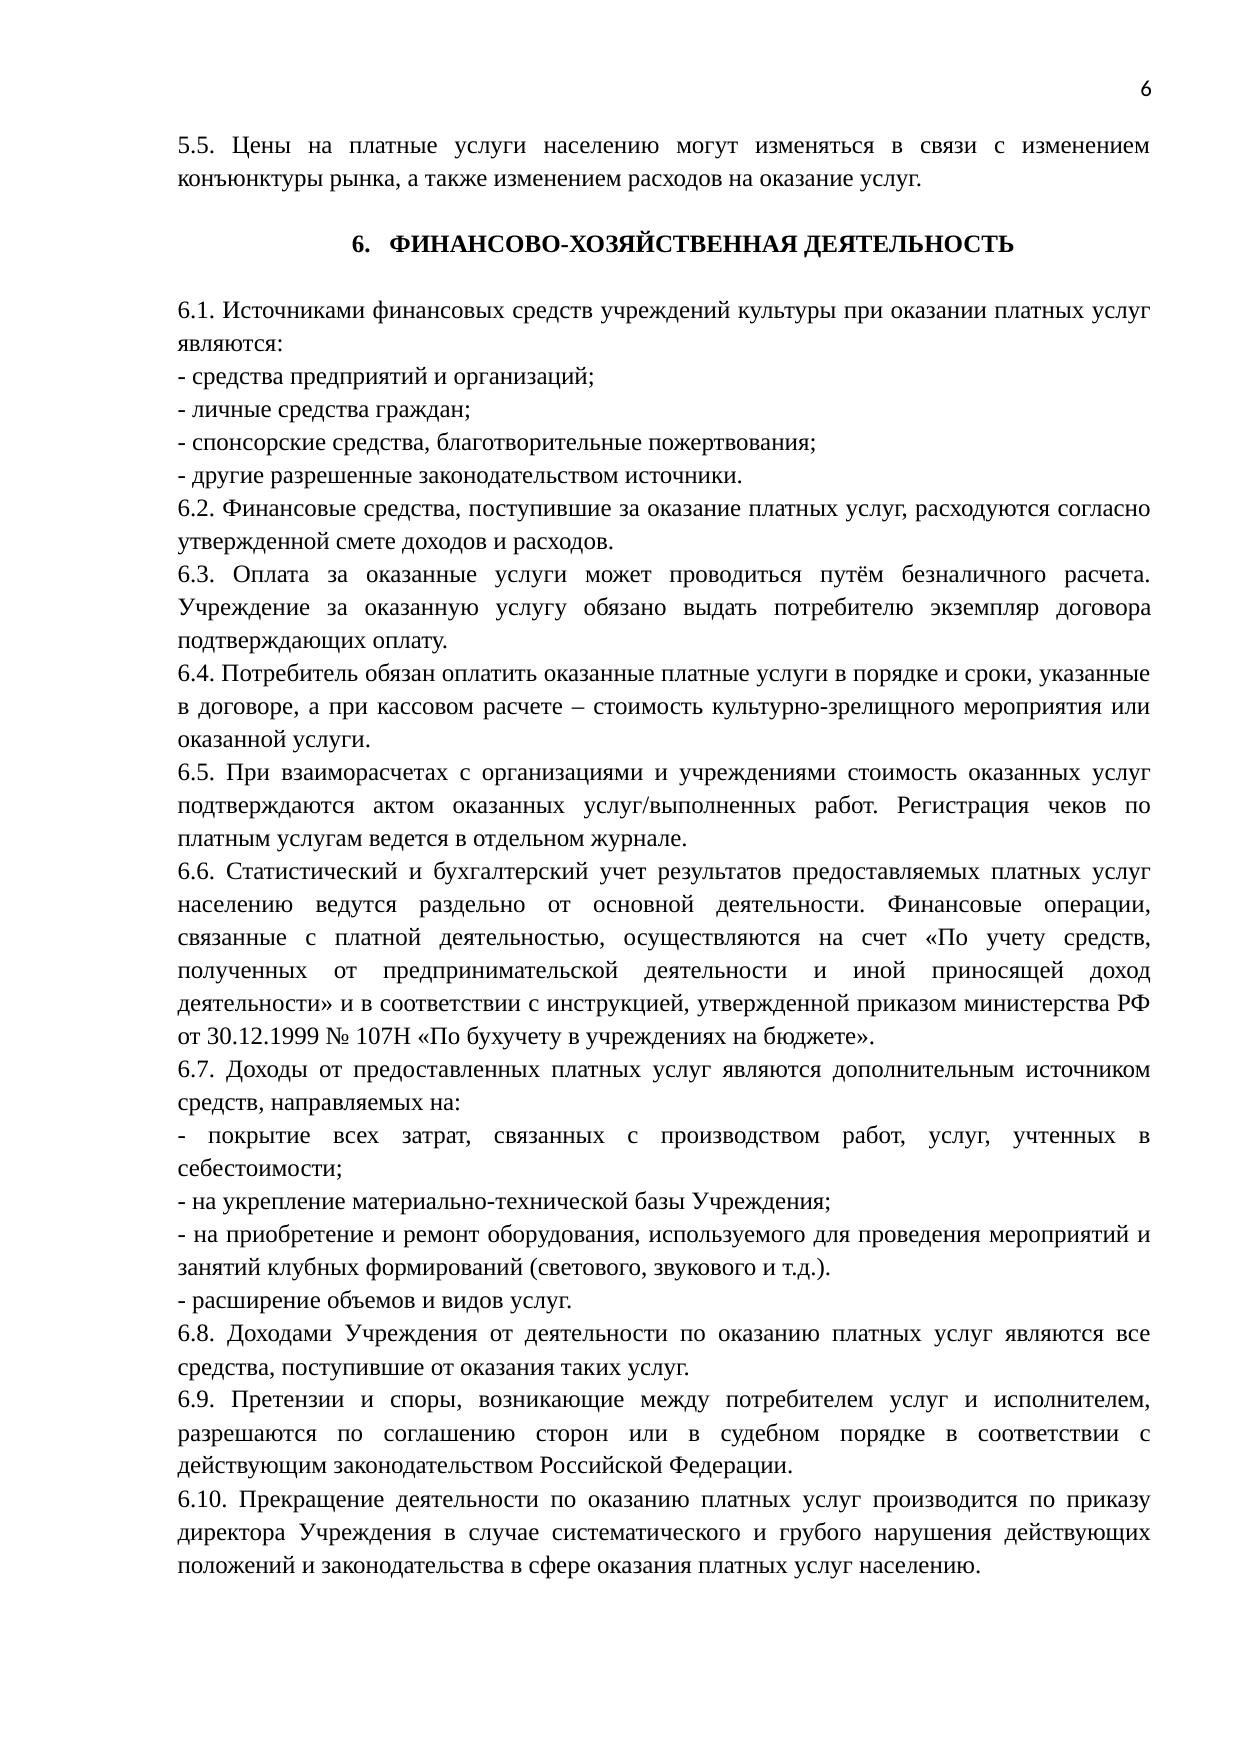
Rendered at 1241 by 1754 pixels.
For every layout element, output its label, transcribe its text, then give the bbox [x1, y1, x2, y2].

text 6.9. Претензии и споры, возникающие между потребителем услуг и исполнителем, разрешаются по соглашению сторон или в судебном порядке в соответствии с действующим законодательством Российской Федерации. [177, 1384, 1152, 1479]
text - средства предприятий и организаций; [177, 361, 1152, 390]
text - на приобретение и ремонт оборудования, используемого для проведения мероприятий и занятий клубных формирований (светового, звукового и т.д.). [177, 1219, 1152, 1281]
text 5.5. Цены на платные услуги населению могут изменяться в связи с изменением конъюнктуры рынка, а также изменением расходов на оказание услуг. [177, 130, 1152, 192]
text 6.2. Финансовые средства, поступившие за оказание платных услуг, расходуются согласно утвержденной смете доходов и расходов. [177, 493, 1152, 555]
text 6.5. При взаиморасчетах с организациями и учреждениями стоимость оказанных услуг подтверждаются актом оказанных услуг/выполненных работ. Регистрация чеков по платным услугам ведется в отдельном журнале. [177, 757, 1152, 852]
text 6.4. Потребитель обязан оплатить оказанные платные услуги в порядке и сроки, указанные в договоре, а при кассовом расчете – стоимость культурно-зрелищного мероприятия или оказанной услуги. [177, 658, 1152, 753]
text 6.7. Доходы от предоставленных платных услуг являются дополнительным источником средств, направляемых на: [177, 1054, 1152, 1116]
text 6.6. Статистический и бухгалтерский учет результатов предоставляемых платных услуг населению ведутся раздельно от основной деятельности. Финансовые операции, связанные с платной деятельностью, осуществляются на счет «По учету средств, полученных от предпринимательской деятельности и иной приносящей доход деятельности» и в соответствии с инструкцией, утвержденной приказом министерства РФ от 30.12.1999 № 107Н «По бухучету в учреждениях на бюджете». [177, 856, 1152, 1050]
list ФИНАНСОВО-ХОЗЯЙСТВЕННАЯ ДЕЯТЕЛЬНОСТЬ [215, 229, 1152, 258]
text 6.3. Оплата за оказанные услуги может проводиться путём безналичного расчета. Учреждение за оказанную услугу обязано выдать потребителю экземпляр договора подтверждающих оплату. [177, 559, 1152, 654]
text - личные средства граждан; [177, 394, 1152, 423]
text 6.10. Прекращение деятельности по оказанию платных услуг производится по приказу директора Учреждения в случае систематического и грубого нарушения действующих положений и законодательства в сфере оказания платных услуг населению. [177, 1484, 1152, 1578]
text - на укрепление материально-технической базы Учреждения; [177, 1186, 1152, 1215]
text - расширение объемов и видов услуг. [177, 1286, 1152, 1314]
text 6.8. Доходами Учреждения от деятельности по оказанию платных услуг являются все средства, поступившие от оказания таких услуг. [177, 1318, 1152, 1380]
text - спонсорские средства, благотворительные пожертвования; [177, 427, 1152, 456]
text - покрытие всех затрат, связанных с производством работ, услуг, учтенных в себестоимости; [177, 1120, 1152, 1182]
text 6.1. Источниками финансовых средств учреждений культуры при оказании платных услуг являются: [177, 295, 1152, 357]
text - другие разрешенные законодательством источники. [177, 460, 1152, 489]
